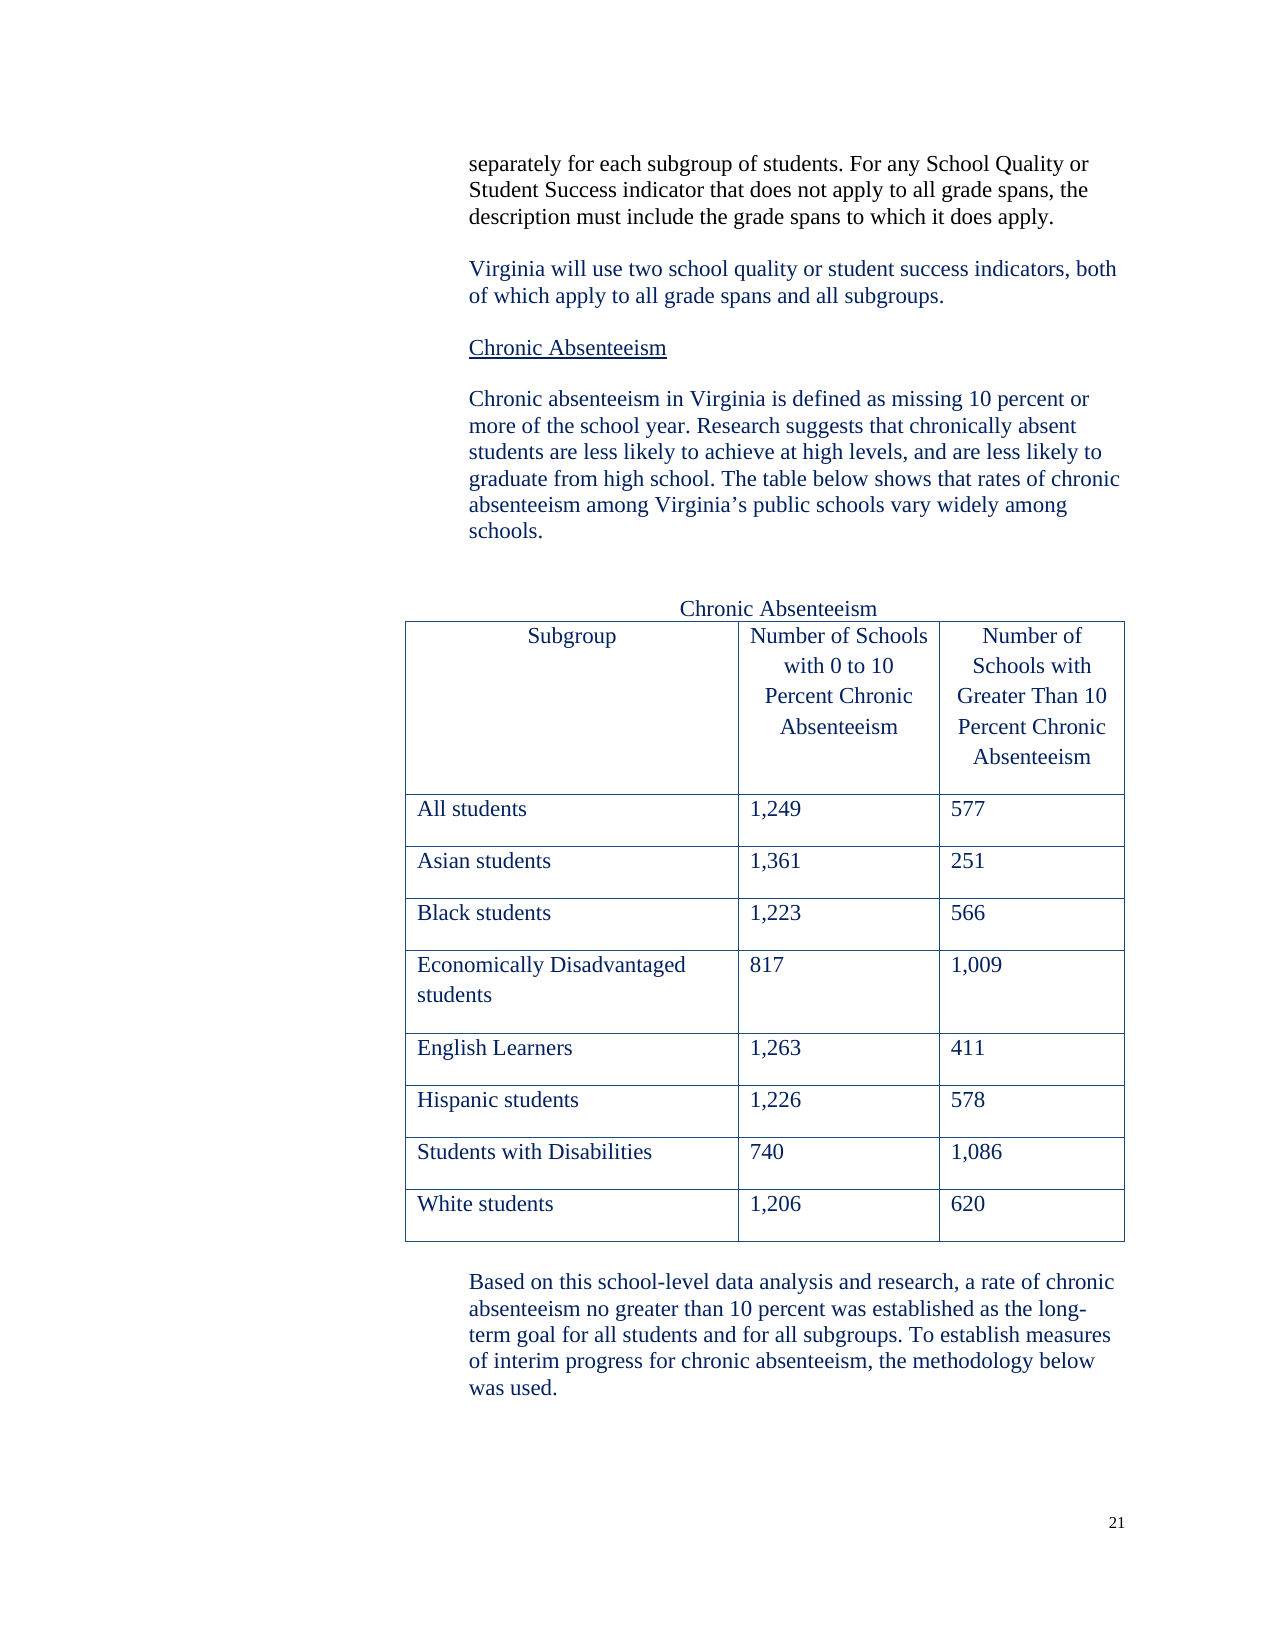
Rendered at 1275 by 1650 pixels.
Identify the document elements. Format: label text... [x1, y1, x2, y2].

text Chronic Absenteeism [375, 334, 1125, 361]
table_header Number of Schools with Greater Than 10 Percent Chronic Absenteeism [940, 622, 1124, 794]
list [431, 150, 1125, 229]
table_cell 1,226 [739, 1086, 939, 1137]
table_cell White students [406, 1190, 738, 1241]
table_cell 251 [940, 847, 1124, 898]
table_cell 1,361 [739, 847, 939, 898]
table_cell 817 [739, 951, 939, 1032]
table_cell English Learners [406, 1034, 738, 1084]
table_cell 1,223 [739, 899, 939, 950]
table_cell 566 [940, 899, 1124, 950]
table_cell Economically Disadvantaged students [406, 951, 738, 1032]
table_cell 1,206 [739, 1190, 939, 1241]
table_header Number of Schools with 0 to 10 Percent Chronic Absenteeism [739, 622, 939, 794]
text Based on this school-level data analysis and research, a rate of chronic absenteeism no greater than 10 percent was established as the long-term goal for all students and for all subgroups. To establish measures of interim progress for chronic absenteeism, the methodology below was used. [469, 1268, 1125, 1400]
table_cell Asian students [406, 847, 738, 898]
text Chronic absenteeism in Virginia is defined as missing 10 percent or more of the school year. Research suggests that chronically absent students are less likely to achieve at high levels, and are less likely to graduate from high school. The table below shows that rates of chronic absenteeism among Virginia’s public schools vary widely among schools. [469, 386, 1125, 544]
table_cell 1,086 [940, 1138, 1124, 1189]
table_cell All students [406, 795, 738, 846]
text Chronic Absenteeism [432, 595, 1125, 621]
table_header Subgroup [406, 622, 738, 794]
table_cell 411 [940, 1034, 1124, 1084]
table_cell 740 [739, 1138, 939, 1189]
table_cell Students with Disabilities [406, 1138, 738, 1189]
table_cell Hispanic students [406, 1086, 738, 1137]
table_cell 1,263 [739, 1034, 939, 1084]
table_cell 1,249 [739, 795, 939, 846]
table_cell 1,009 [940, 951, 1124, 1032]
table_cell Black students [406, 899, 738, 950]
table_cell 577 [940, 795, 1124, 846]
table_cell 578 [940, 1086, 1124, 1137]
table_cell 620 [940, 1190, 1124, 1241]
text Virginia will use two school quality or student success indicators, both of which apply to all grade spans and all subgroups. [469, 255, 1125, 308]
